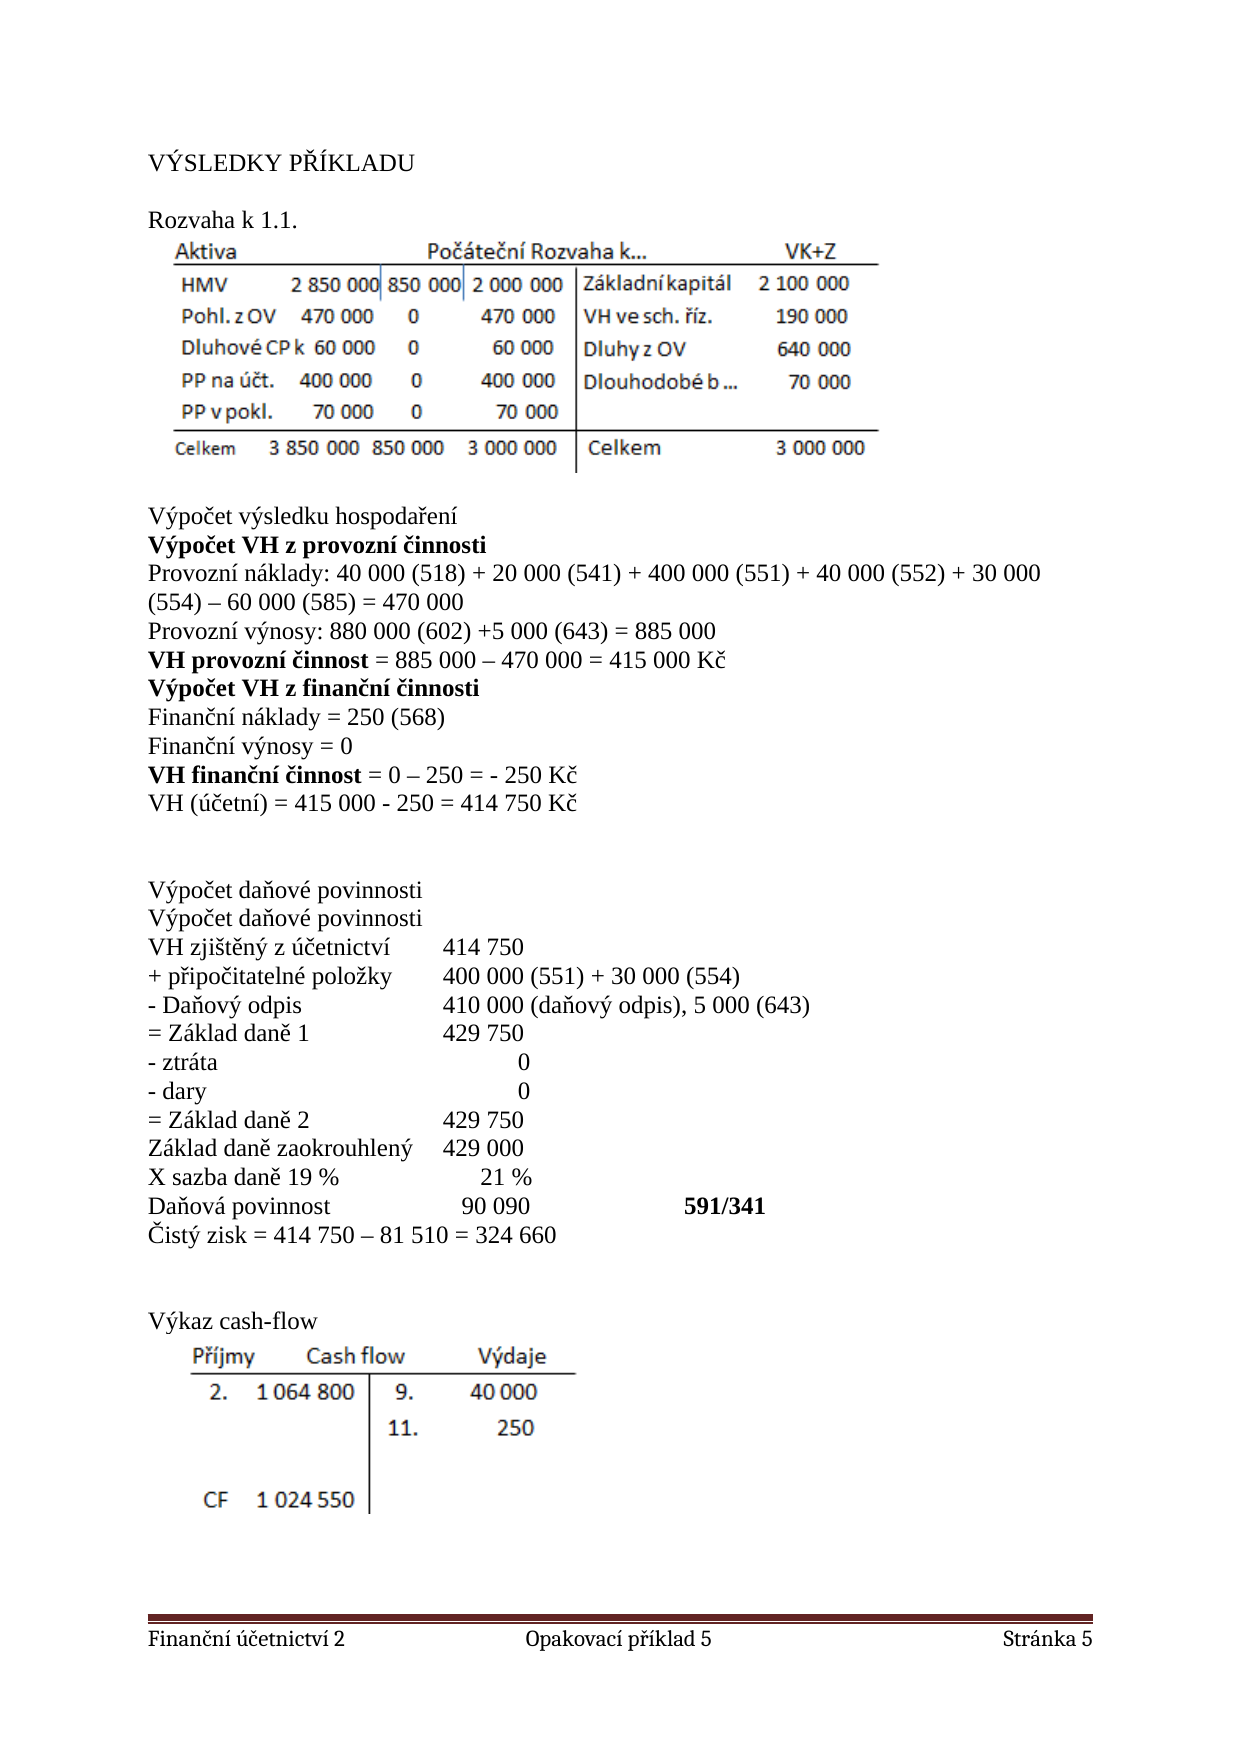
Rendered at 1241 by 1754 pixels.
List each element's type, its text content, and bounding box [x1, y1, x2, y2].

text = Základ daně 2 429 750 [148, 1105, 1093, 1133]
text Finanční náklady = 250 (568) [148, 702, 1093, 731]
text Výpočet VH z finanční činnosti [148, 673, 1093, 702]
text Výpočet daňové povinnosti [148, 875, 1093, 903]
text Daňová povinnost 90 090 591/341 [148, 1191, 1093, 1220]
text Výpočet výsledku hospodaření [148, 501, 1093, 530]
text Rozvaha k 1.1. [148, 205, 1093, 234]
text - Daňový odpis 410 000 (daňový odpis), 5 000 (643) [148, 990, 1093, 1018]
text VÝSLEDKY PŘÍKLADU [148, 148, 1093, 176]
picture [147, 233, 898, 473]
text Základ daně zaokrouhlený 429 000 [148, 1133, 1093, 1162]
text + připočitatelné položky 400 000 (551) + 30 000 (554) [148, 961, 1093, 990]
text Provozní výnosy: 880 000 (602) +5 000 (643) = 885 000 [148, 616, 1093, 645]
text Výpočet daňové povinnosti [148, 903, 1093, 932]
text VH provozní činnost = 885 000 – 470 000 = 415 000 Kč [148, 645, 1093, 673]
text Provozní náklady: 40 000 (518) + 20 000 (541) + 400 000 (551) + 40 000 (552) + 30 000 (554) – 60 000 (585) = 470 000 [148, 558, 1093, 616]
text - ztráta 0 [148, 1047, 1093, 1076]
text Výkaz cash-flow [148, 1306, 1093, 1335]
text - dary 0 [148, 1076, 1093, 1105]
text Finanční výnosy = 0 [148, 731, 1093, 760]
picture [147, 1334, 897, 1514]
text X sazba daně 19 % 21 % [148, 1162, 1093, 1191]
text = Základ daně 1 429 750 [148, 1018, 1093, 1047]
text VH zjištěný z účetnictví 414 750 [148, 932, 1093, 961]
text VH (účetní) = 415 000 - 250 = 414 750 Kč [148, 788, 1093, 817]
text VH finanční činnost = 0 – 250 = - 250 Kč [148, 760, 1093, 788]
text Čistý zisk = 414 750 – 81 510 = 324 660 [148, 1220, 1093, 1248]
text Výpočet VH z provozní činnosti [148, 530, 1093, 558]
